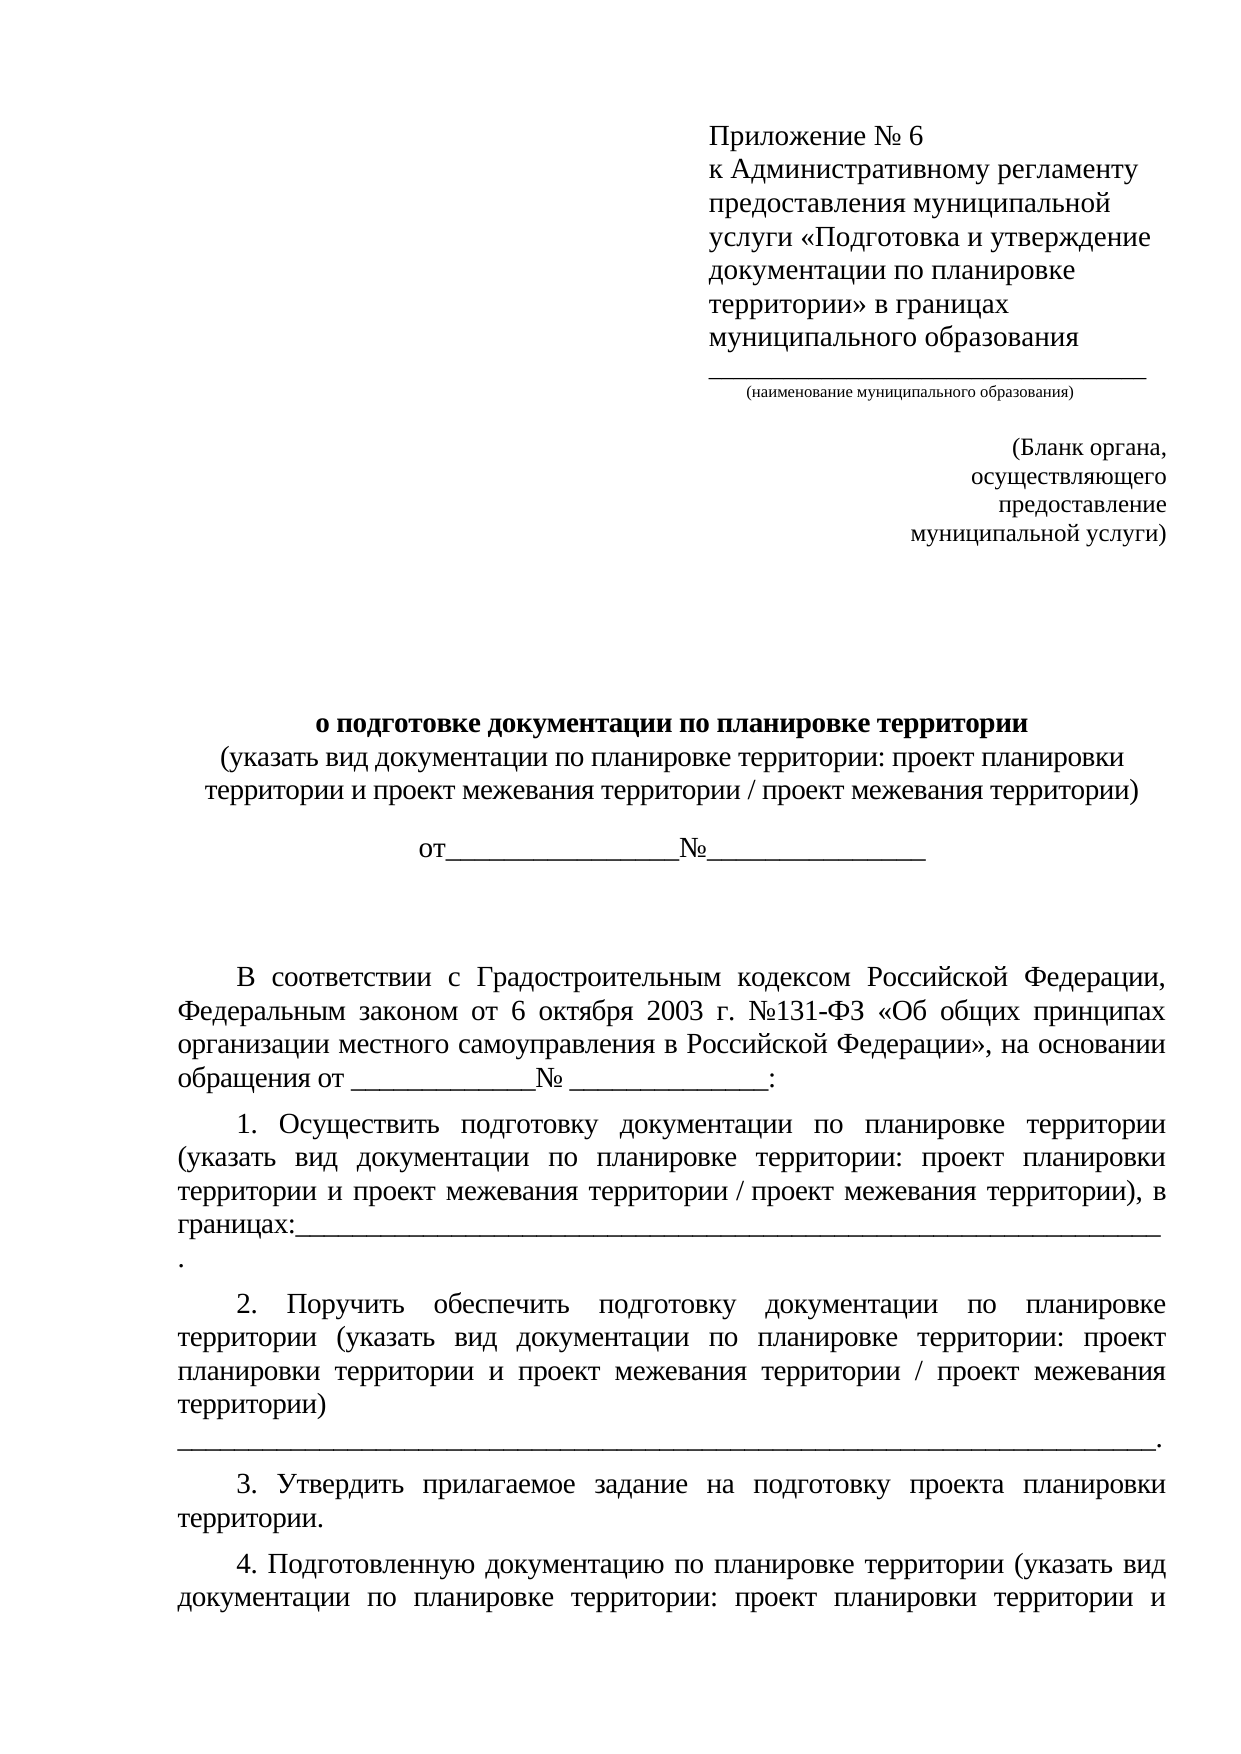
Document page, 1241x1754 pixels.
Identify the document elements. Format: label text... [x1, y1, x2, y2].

text (Бланк органа, осуществляющего предоставление [177, 432, 1167, 518]
text 1. Осуществить подготовку документации по планировке территории (указать вид документации по планировке территории: проект планировки территории и проект межевания территории / проект межевания территории), в границах:_____________________________________________________________. [177, 1106, 1167, 1273]
text 3. Утвердить прилагаемое задание на подготовку проекта планировки территории. [177, 1466, 1167, 1533]
text к Административному регламенту предоставления муниципальной услуги «Подготовка и утверждение документации по планировке территории» в границах муниципального образования ___________________________________ [709, 152, 1167, 382]
text В соответствии с Градостроительным кодексом Российской Федерации, Федеральным законом от 6 октября 2003 г. №131-ФЗ «Об общих принципах организации местного самоуправления в Российской Федерации», на основании обращения от _____________№ ______________: [177, 959, 1167, 1093]
text от________________№_______________ [177, 834, 1167, 864]
text 2. Поручить обеспечить подготовку документации по планировке территории (указать вид документации по планировке территории: проект планировки территории и проект межевания территории / проект межевания территории) _____________________________________________________________________. [177, 1286, 1167, 1454]
text (наименование муниципального образования) [709, 382, 1167, 401]
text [177, 1546, 1167, 1613]
text (указать вид документации по планировке территории: проект планировки территории и проект межевания территории / проект межевания территории) [177, 739, 1167, 806]
text муниципальной услуги) [177, 518, 1167, 547]
text Приложение № 6 [709, 118, 1167, 152]
text о подготовке документации по планировке территории [177, 705, 1167, 739]
